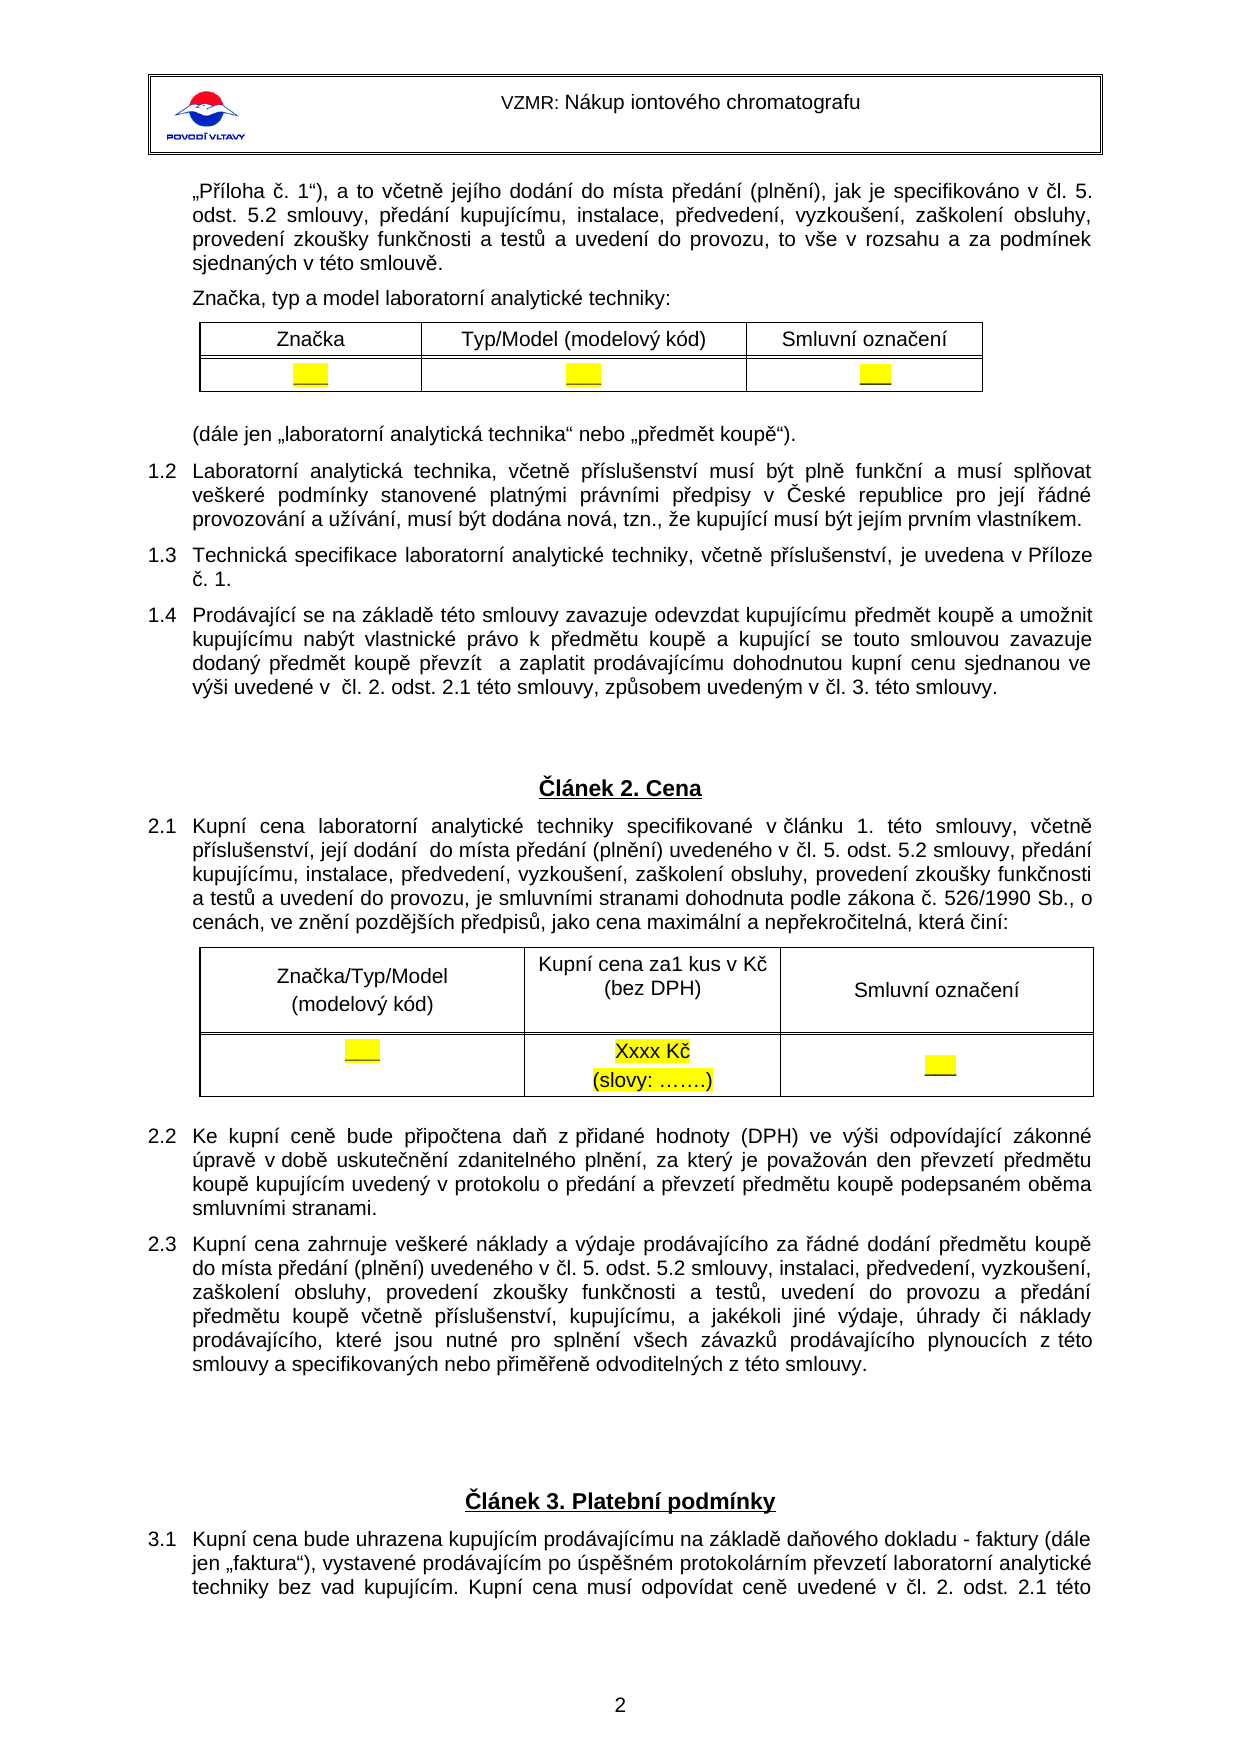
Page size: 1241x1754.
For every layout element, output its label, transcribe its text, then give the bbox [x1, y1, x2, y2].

text Článek 3. Platební podmínky [148, 1488, 1092, 1515]
text 2.3 Kupní cena zahrnuje veškeré náklady a výdaje prodávajícího za řádné dodání předmětu koupě do místa předání (plnění) uvedeného v čl. 5. odst. 5.2 smlouvy, instalaci, předvedení, vyzkoušení, zaškolení obsluhy, provedení zkoušky funkčnosti a testů, uvedení do provozu a předání předmětu koupě včetně příslušenství, kupujícímu, a jakékoli jiné výdaje, úhrady či náklady prodávajícího, které jsou nutné pro splnění všech závazků prodávajícího plynoucích z této smlouvy a specifikovaných nebo přiměřeně odvoditelných z této smlouvy. [148, 1232, 1092, 1376]
table_header Smluvní označení [781, 948, 1093, 1032]
table_header Značka [201, 323, 421, 355]
text 2.1 Kupní cena laboratorní analytické techniky specifikované v článku 1. této smlouvy, včetně příslušenství, její dodání do místa předání (plnění) uvedeného v čl. 5. odst. 5.2 smlouvy, předání kupujícímu, instalace, předvedení, vyzkoušení, zaškolení obsluhy, provedení zkoušky funkčnosti a testů a uvedení do provozu, je smluvními stranami dohodnuta podle zákona č. 526/1990 Sb., o cenách, ve znění pozdějších předpisů, jako cena maximální a nepřekročitelná, která činí: [148, 814, 1092, 934]
text (dále jen „laboratorní analytická technika“ nebo „předmět koupě“). [192, 422, 1092, 446]
table_cell ___ [781, 1035, 1093, 1096]
text 1.3 Technická specifikace laboratorní analytické techniky, včetně příslušenství, je uvedena v Příloze č. 1. [148, 543, 1092, 591]
text 1.2 Laboratorní analytická technika, včetně příslušenství musí být plně funkční a musí splňovat veškeré podmínky stanovené platnými právními předpisy v České republice pro její řádné provozování a užívání, musí být dodána nová, tzn., že kupující musí být jejím prvním vlastníkem. [148, 458, 1092, 530]
table_header Značka/Typ/Model (modelový kód) [201, 948, 524, 1032]
table_cell ___ [747, 359, 982, 391]
table_header Smluvní označení [747, 323, 982, 355]
text Článek 2. Cena [148, 775, 1092, 802]
text 1.4 Prodávající se na základě této smlouvy zavazuje odevzdat kupujícímu předmět koupě a umožnit kupujícímu nabýt vlastnické právo k předmětu koupě a kupující se touto smlouvou zavazuje dodaný předmět koupě převzít a zaplatit prodávajícímu dohodnutou kupní cenu sjednanou ve výši uvedené v čl. 2. odst. 2.1 této smlouvy, způsobem uvedeným v čl. 3. této smlouvy. [148, 603, 1092, 699]
table_cell ___ [422, 359, 746, 391]
table_header Typ/Model (modelový kód) [422, 323, 746, 355]
table_header Kupní cena za1 kus v Kč (bez DPH) [525, 948, 780, 1032]
picture [156, 83, 253, 148]
table_cell Xxxx Kč (slovy: …….) [525, 1035, 780, 1096]
table_cell ___ [201, 1035, 524, 1096]
table_cell ___ [201, 359, 421, 391]
text 2.2 Ke kupní ceně bude připočtena daň z přidané hodnoty (DPH) ve výši odpovídající zákonné úpravě v době uskutečnění zdanitelného plnění, za který je považován den převzetí předmětu koupě kupujícím uvedený v protokolu o předání a převzetí předmětu koupě podepsaném oběma smluvními stranami. [148, 1123, 1092, 1219]
text Značka, typ a model laboratorní analytické techniky: [148, 286, 1092, 309]
